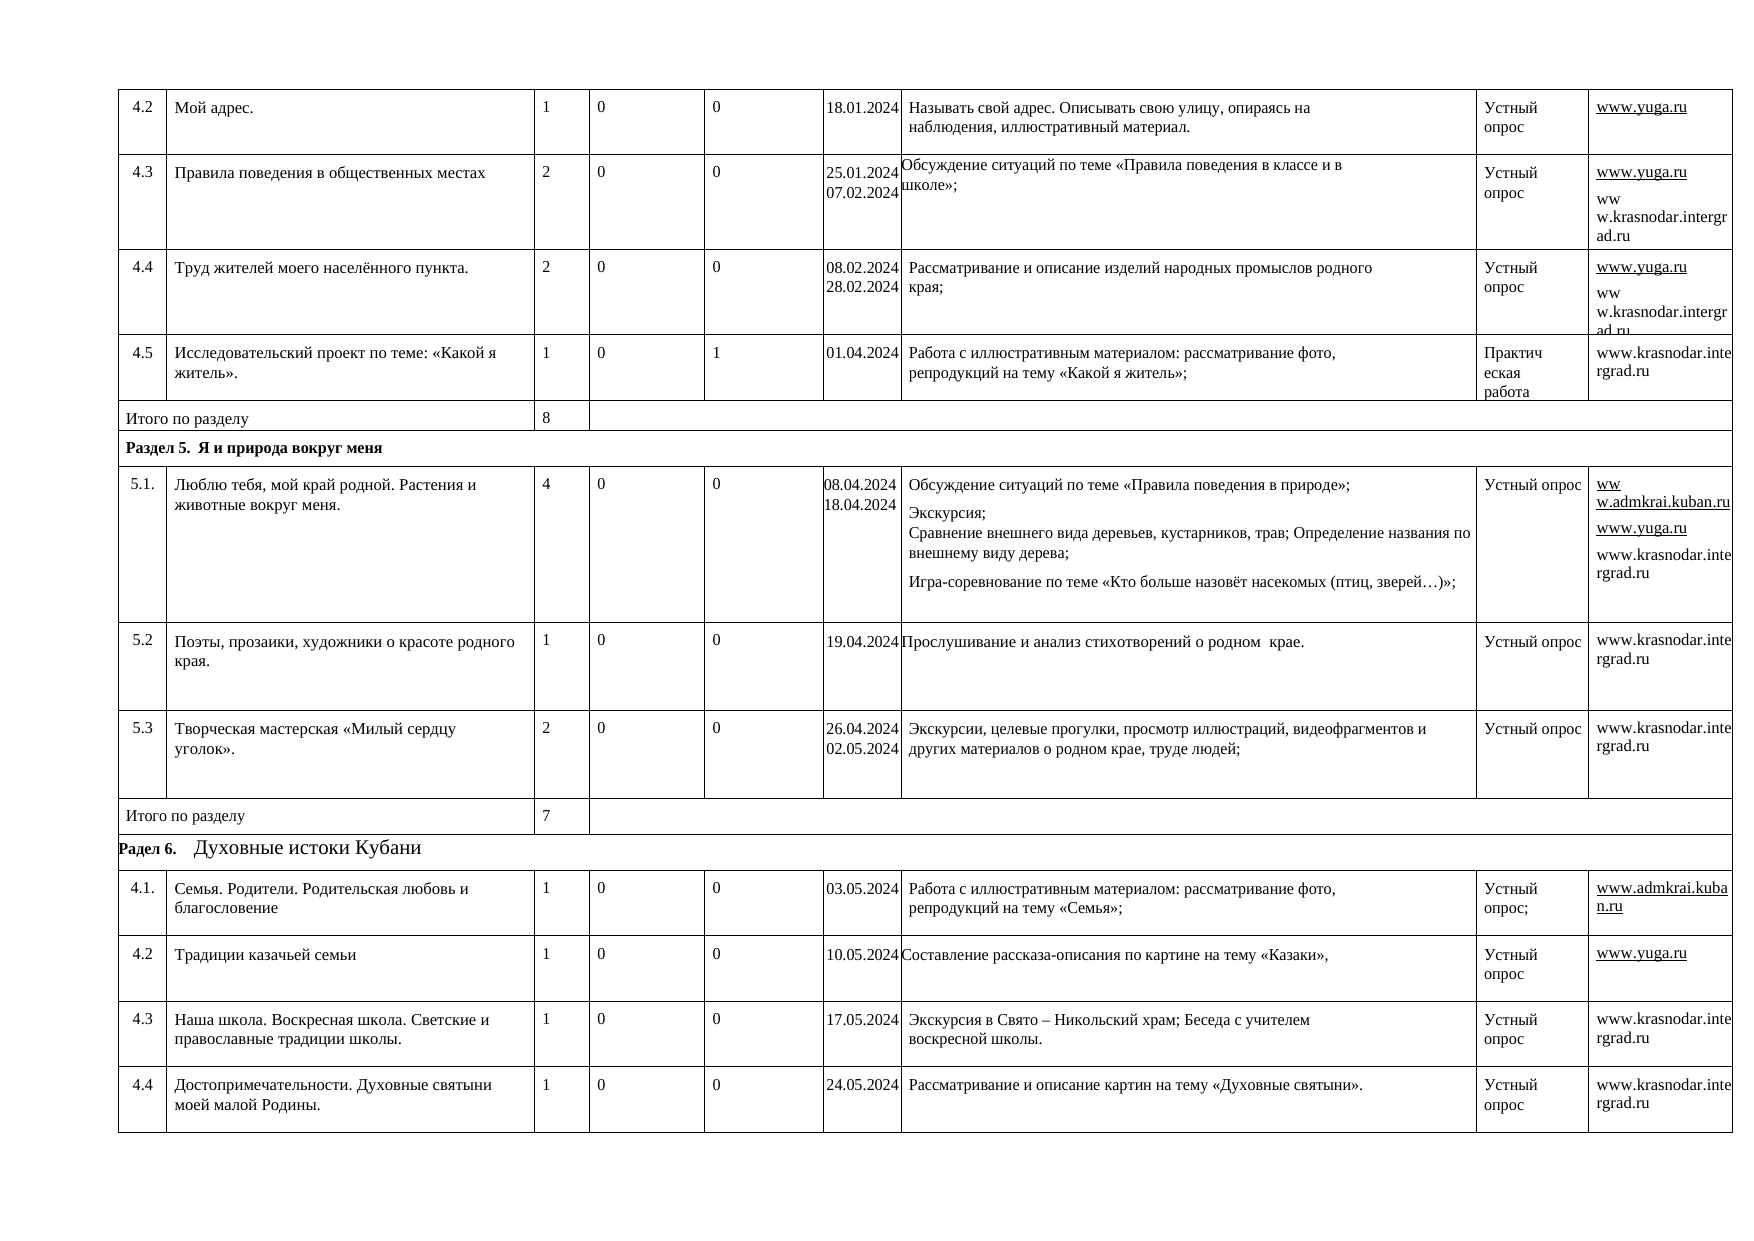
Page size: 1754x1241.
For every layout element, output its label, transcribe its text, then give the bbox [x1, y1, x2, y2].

table_cell www.krasnodar.intergrad.ru [1589, 711, 1732, 797]
table_cell Устный опрос [1477, 623, 1588, 710]
table_cell 1 [705, 335, 823, 400]
table_cell 03.05.2024 [824, 871, 901, 935]
table_cell 1 [535, 335, 589, 400]
table_cell Устный опрос [1477, 250, 1588, 334]
table_cell Экскурсия в Свято – Никольский храм; Беседа с учителем воскресной школы. [902, 1002, 1476, 1066]
table_cell 1 [535, 871, 589, 935]
table_cell Радел 6. Духовные истоки Кубани [119, 835, 1732, 870]
table_cell 01.04.2024 [824, 335, 901, 400]
table_cell Исследовательский проект по теме: «Какой я житель». [167, 335, 534, 400]
table_cell Рассматривание и описание изделий народных промыслов родного края; [902, 250, 1476, 334]
table_cell 19.04.2024 [824, 623, 901, 710]
table_cell 0 [705, 1002, 823, 1066]
table_cell 1 [535, 1002, 589, 1066]
table_cell 4.5 [119, 335, 166, 400]
table_cell 0 [590, 1067, 704, 1132]
table_cell 0 [705, 711, 823, 797]
table_cell 0 [590, 155, 704, 248]
table_cell Раздел 5. Я и природа вокруг меня [119, 431, 1732, 466]
table_cell Труд жителей моего населённого пункта. [167, 250, 534, 334]
table_cell 0 [705, 623, 823, 710]
table_cell Прослушивание и анализ стихотворений о родном крае. [902, 623, 1476, 710]
table_cell Традиции казачьей семьи [167, 936, 534, 1001]
table_cell www.yuga.ru [1589, 90, 1732, 154]
table_cell 0 [705, 1067, 823, 1132]
table_cell Устный опрос [1477, 1067, 1588, 1132]
table_cell www.yuga.ru www.krasnodar.intergrad.ru [1589, 250, 1732, 334]
table_cell 0 [705, 90, 823, 154]
table_cell 7 [535, 799, 589, 834]
table_cell Устный опрос [1477, 711, 1588, 797]
table_cell www.krasnodar.intergrad.ru [1589, 1002, 1732, 1066]
table_cell Устный опрос [1477, 467, 1588, 622]
table_cell 4.1. [119, 871, 166, 935]
table_cell 2 [535, 250, 589, 334]
table_cell 1 [535, 90, 589, 154]
table_cell Наша школа. Воскресная школа. Светские и православные традиции школы. [167, 1002, 534, 1066]
table_cell Мой адрес. [167, 90, 534, 154]
table_cell Обсуждение ситуаций по теме «Правила поведения в классе и в школе»; [902, 155, 1476, 248]
table_cell 0 [705, 155, 823, 248]
table_cell 2 [535, 155, 589, 248]
table_cell Поэты, прозаики, художники о красоте родного края. [167, 623, 534, 710]
table_cell 4.4 [119, 1067, 166, 1132]
table_cell 0 [590, 711, 704, 797]
table_cell www.admkrai.kuban.ru www.yuga.ru www.krasnodar.intergrad.ru [1589, 467, 1732, 622]
table_cell Устный опрос; [1477, 871, 1588, 935]
table_cell 0 [590, 467, 704, 622]
table_cell Устный опрос [1477, 90, 1588, 154]
table_cell 08.02.2024 28.02.2024 [824, 250, 901, 334]
table_cell Итого по разделу [119, 401, 534, 429]
table_cell 0 [705, 871, 823, 935]
table_cell 18.01.2024 [824, 90, 901, 154]
table_cell Рассматривание и описание картин на тему «Духовные святыни». [902, 1067, 1476, 1132]
table_cell Обсуждение ситуаций по теме «Правила поведения в природе»; Экскурсия; Сравнение внешнего вида деревьев, кустарников, трав; Определение названия по внешнему виду дерева; Игра-соревнование по теме «Кто больше назовёт насекомых (птиц, зверей…)»; [902, 467, 1476, 622]
table_cell 10.05.2024 [824, 936, 901, 1001]
table_cell 08.04.2024 18.04.2024 [824, 467, 901, 622]
table_cell 8 [535, 401, 589, 429]
table_cell 5.2 [119, 623, 166, 710]
table_cell Итого по разделу [119, 799, 534, 834]
table_cell Семья. Родители. Родительская любовь и благословение [167, 871, 534, 935]
table_cell 0 [705, 467, 823, 622]
table_cell Устный опрос [1477, 1002, 1588, 1066]
table_cell Правила поведения в общественных местах [167, 155, 534, 248]
table_cell Устный опрос [1477, 936, 1588, 1001]
table_cell 0 [705, 250, 823, 334]
table_cell www.yuga.ru www.krasnodar.intergrad.ru [1589, 155, 1732, 248]
table_cell 0 [590, 871, 704, 935]
table_cell www.krasnodar.intergrad.ru [1589, 623, 1732, 710]
table_cell 0 [590, 1002, 704, 1066]
table_cell Практическая работа [1477, 335, 1588, 400]
table_cell 0 [705, 936, 823, 1001]
table_cell www.admkrai.kuban.ru [1589, 871, 1732, 935]
table_cell Составление рассказа-описания по картине на тему «Казаки», [902, 936, 1476, 1001]
table_cell 5.3 [119, 711, 166, 797]
table_cell Называть свой адрес. Описывать свою улицу, опираясь на наблюдения, иллюстративный материал. [902, 90, 1476, 154]
table_cell 17.05.2024 [824, 1002, 901, 1066]
table_cell Работа с иллюстративным материалом: рассматривание фото, репродукций на тему «Какой я житель»; [902, 335, 1476, 400]
table_cell 4.3 [119, 1002, 166, 1066]
table_cell 4.3 [119, 155, 166, 248]
table_cell www.krasnodar.intergrad.ru [1589, 1067, 1732, 1132]
table_cell [590, 799, 1732, 834]
table_cell 0 [590, 250, 704, 334]
table_cell 24.05.2024 [824, 1067, 901, 1132]
table_cell 0 [590, 335, 704, 400]
table_cell Достопримечательности. Духовные святыни моей малой Родины. [167, 1067, 534, 1132]
table_cell 1 [535, 1067, 589, 1132]
table_cell Люблю тебя, мой край родной. Растения и животные вокруг меня. [167, 467, 534, 622]
table_cell 4.4 [119, 250, 166, 334]
table_cell 0 [590, 623, 704, 710]
table_cell 25.01.2024 07.02.2024 [824, 155, 901, 248]
table_cell 1 [535, 623, 589, 710]
table_cell 26.04.2024 02.05.2024 [824, 711, 901, 797]
table_cell Творческая мастерская «Милый сердцу уголок». [167, 711, 534, 797]
table_cell 0 [590, 90, 704, 154]
table_cell 1 [535, 936, 589, 1001]
table_cell 0 [590, 936, 704, 1001]
table_cell www.yuga.ru [1589, 936, 1732, 1001]
table_cell 2 [535, 711, 589, 797]
table_cell Экскурсии, целевые прогулки, просмотр иллюстраций, видеофрагментов и других материалов о родном крае, труде людей; [902, 711, 1476, 797]
table_cell 4 [535, 467, 589, 622]
table_cell 4.2 [119, 936, 166, 1001]
table_cell 4.2 [119, 90, 166, 154]
table_cell www.krasnodar.intergrad.ru [1589, 335, 1732, 400]
table_cell Работа с иллюстративным материалом: рассматривание фото, репродукций на тему «Семья»; [902, 871, 1476, 935]
table_cell Устный опрос [1477, 155, 1588, 248]
table_cell [590, 401, 1732, 429]
table_cell 5.1. [119, 467, 166, 622]
